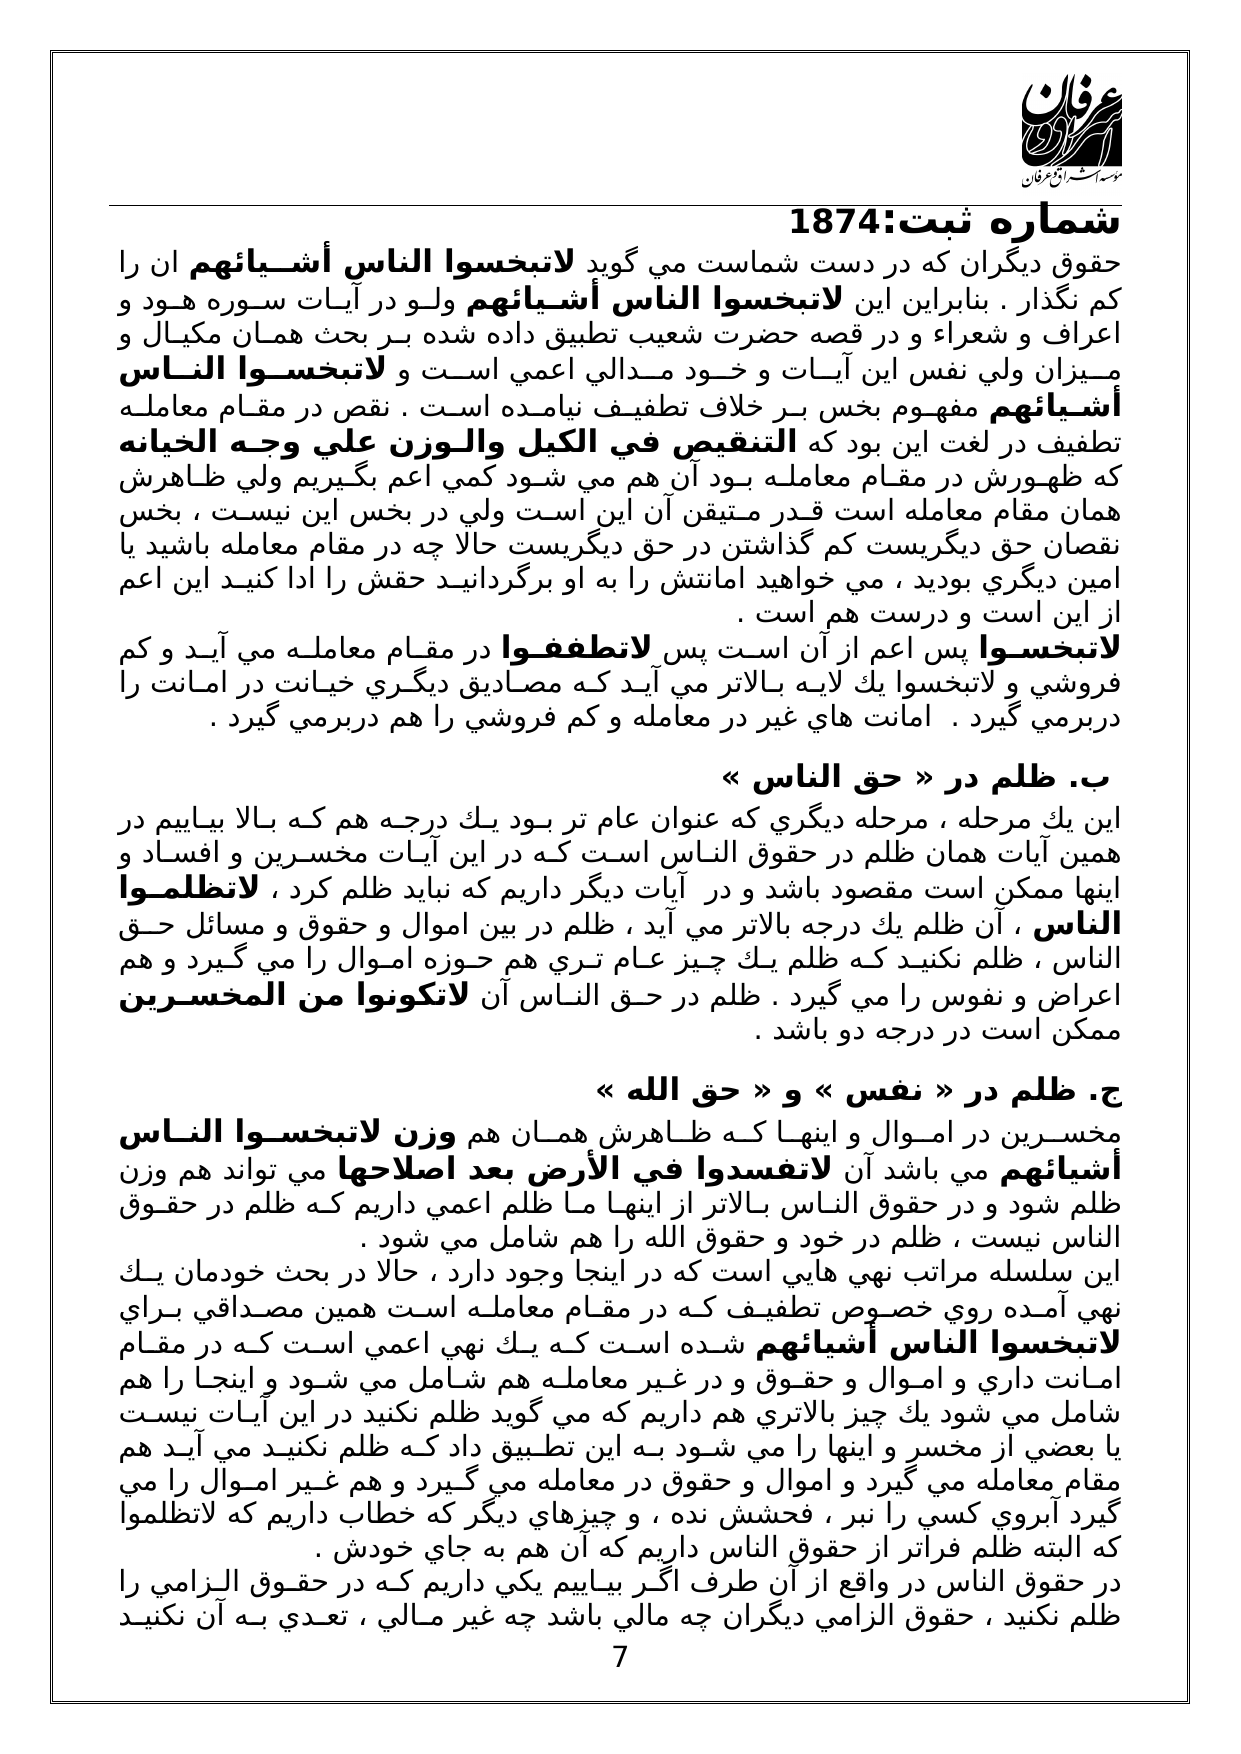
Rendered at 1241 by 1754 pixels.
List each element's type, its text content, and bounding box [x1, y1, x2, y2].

subtitle ج. ظلم در « نفس » و « حق الله » [118, 1071, 1122, 1107]
text لاتبخسوا پس اعم از آن است پس لاتطففوا در مقام معامله مي آيد و كم فروشي و لاتبخسوا يك لايه بالاتر مي آيد كه مصاديق ديگري خيانت در امانت را دربرمي گيرد . امانت هاي غير در معامله و كم فروشي را هم دربرمي گيرد . [118, 629, 1122, 734]
text اين سلسله مراتب نهي هايي است كه در اينجا وجود دارد ، حالا در بحث خودمان يك نهي آمده روي خصوص تطفيف كه در مقام معامله است همين مصداقي براي لاتبخسوا الناس أشيائهم شده است كه يك نهي اعمي است كه در مقام امانت داري و اموال و حقوق و در غير معامله هم شامل مي شود و اينجا را هم شامل مي شود يك چيز بالاتري هم داريم كه مي گويد ظلم نكنيد در اين آيات نيست يا بعضي از مخسر و اينها را مي شود به اين تطبيق داد كه ظلم نكنيد مي آيد هم مقام معامله مي گيرد و اموال و حقوق در معامله مي گيرد و هم غير اموال را مي گيرد آبروي كسي را نبر ، فحشش نده ، و چيزهاي ديگر كه خطاب داريم كه لاتظلموا كه البته ظلم فراتر از حقوق الناس داريم كه آن هم به جاي خودش . [118, 1254, 1122, 1565]
text مخسرين در اموال و اينها كه ظاهرش همان هم وزن لاتبخسوا الناس أشيائهم مي باشد آن لاتفسدوا في الأرض بعد اصلاحها مي تواند هم وزن ظلم شود و در حقوق الناس بالاتر از اينها ما ظلم اعمي داريم كه ظلم در حقوق الناس نيست ، ظلم در خود و حقوق الله را هم شامل مي شود . [118, 1114, 1122, 1254]
picture [1022, 73, 1122, 196]
text اين يك مرحله ، مرحله ديگري كه عنوان عام تر بود يك درجه هم كه بالا بياييم در همين آيات همان ظلم در حقوق الناس است كه در اين آيات مخسرين و افساد و اينها ممكن است مقصود باشد و در آيات ديگر داريم كه نبايد ظلم كرد ، لاتظلموا الناس ، آن ظلم يك درجه بالاتر مي ‌آيد ، ظلم در بين اموال و حقوق و مسائل حق الناس ، ظلم نكنيد كه ظلم يك چيز عام تري هم حوزه اموال را مي گيرد و هم اعراض و نفوس را مي گيرد . ظلم در حق الناس آن لاتكونوا من المخسرين ممكن است در درجه دو باشد . [118, 801, 1122, 1046]
subtitle ب. ظلم در « حق الناس » [118, 759, 1122, 795]
